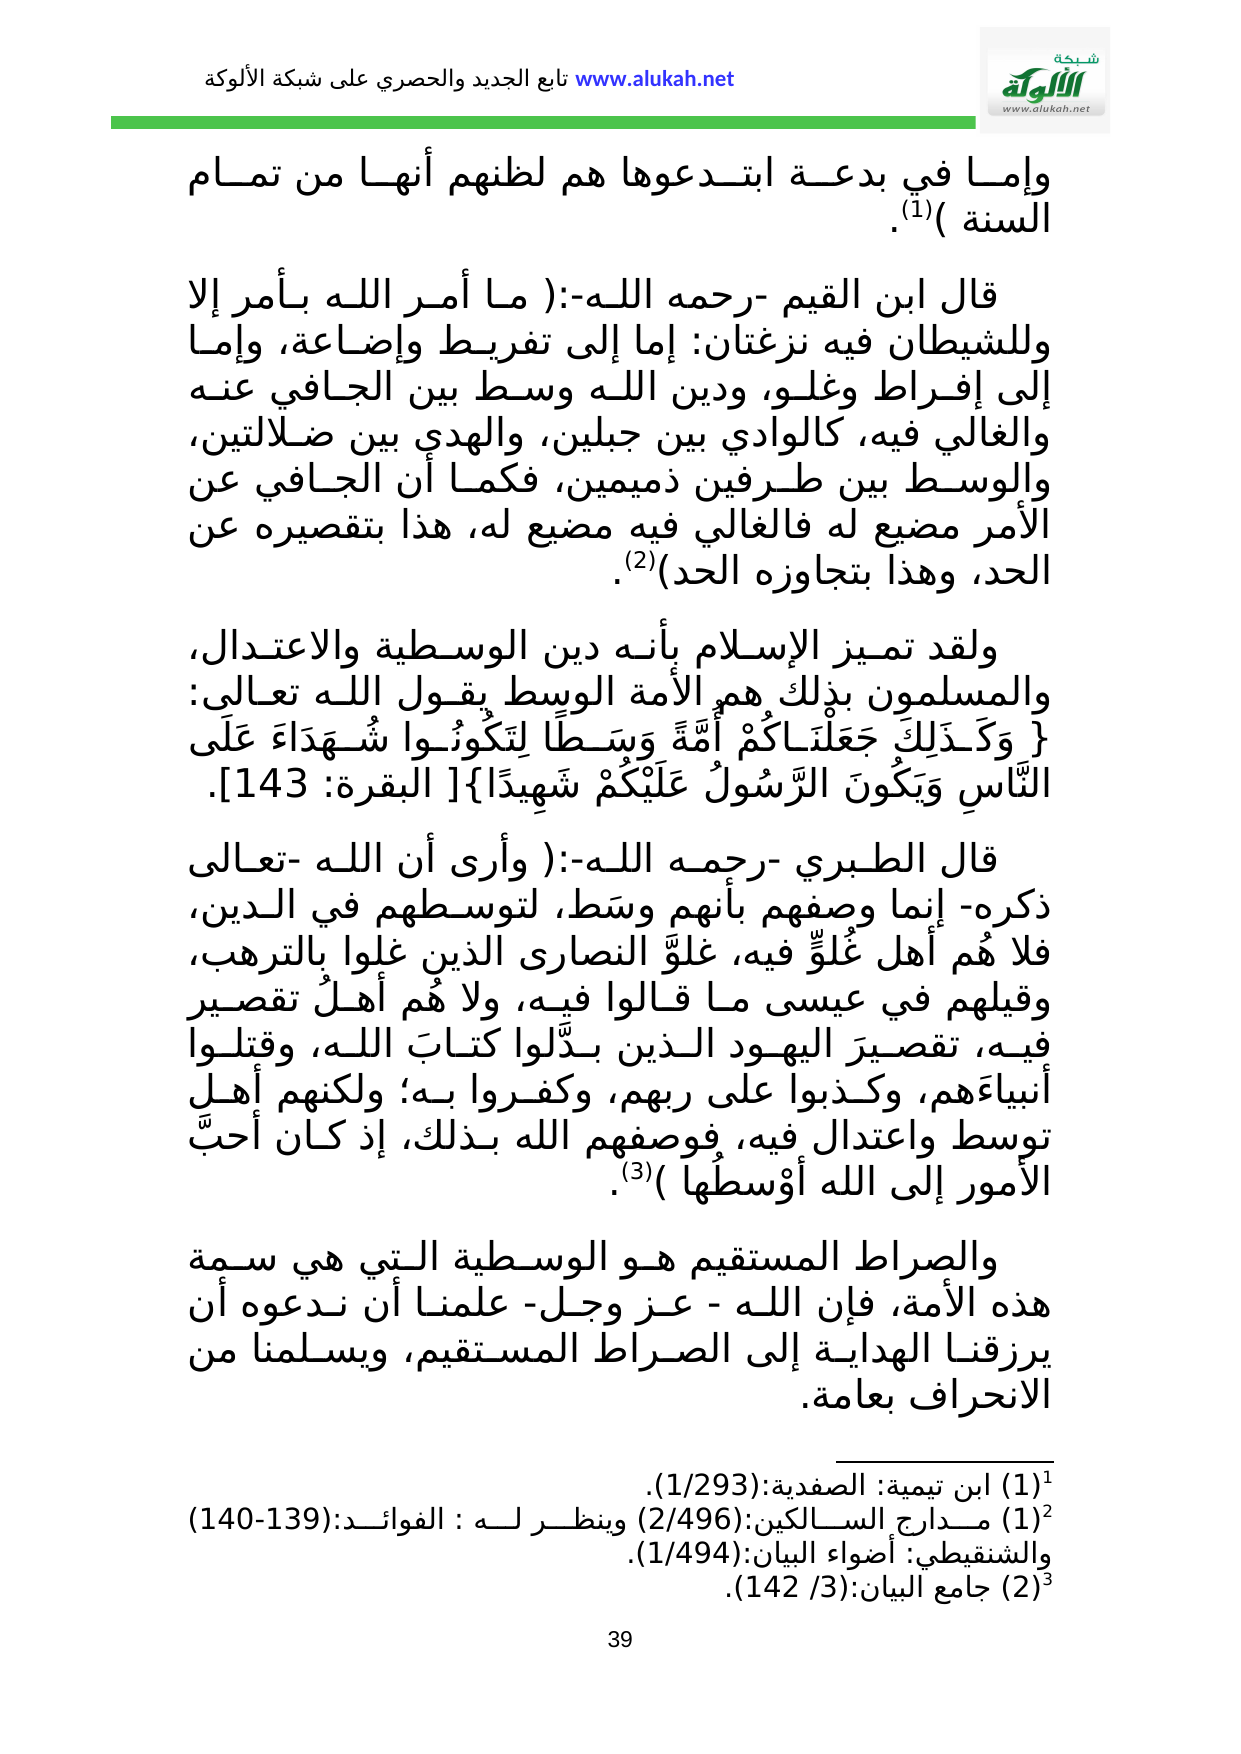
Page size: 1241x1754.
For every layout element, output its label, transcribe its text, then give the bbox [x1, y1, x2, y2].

text ولقد تميز الإسلام بأنه دين الوسطية والاعتدال، والمسلمون بذلك هم الأمة الوسط يقول الله تعالى:{ وَكَذَلِكَ جَعَلْنَاكُمْ أُمَّةً وَسَطًا لِتَكُونُوا شُهَدَاءَ عَلَى النَّاسِ وَيَكُونَ الرَّسُولُ عَلَيْكُمْ شَهِيدًا}[ البقرة: 143]. [187, 623, 1053, 807]
text والصراط المستقيم هو الوسطية التي هي سمة هذه الأمة، فإن الله - عز وجل- علمنا أن ندعوه أن يرزقنا الهداية إلى الصراط المستقيم، ويسلمنا من الانحراف بعامة. [187, 1233, 1053, 1418]
text قال الطبري -رحمه الله-:( وأرى أن الله -تعالى ذكره- إنما وصفهم بأنهم وسَط، لتوسطهم في الدين، فلا هُم أهل غُلوٍّ فيه، غلوَّ النصارى الذين غلوا بالترهب، وقيلهم في عيسى ما قالوا فيه، ولا هُم أهلُ تقصير فيه، تقصيرَ اليهود الذين بدَّلوا كتابَ الله، وقتلوا أنبياءَهم، وكذبوا على ربهم، وكفروا به؛ ولكنهم أهل توسط واعتدال فيه، فوصفهم الله بذلك، إذ كان أحبَّ الأمور إلى الله أوْسطُها )(). [187, 836, 1053, 1204]
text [187, 150, 1053, 242]
text قال ابن القيم -رحمه الله-:( ما أمر الله بأمر إلا وللشيطان فيه نزغتان: إما إلى تفريط وإضاعة، وإما إلى إفراط وغلو، ودين الله وسط بين الجافي عنه والغالي فيه، كالوادي بين جبلين، والهدى بين ضلالتين، والوسط بين طرفين ذميمين، فكما أن الجافي عن الأمر مضيع له فالغالي فيه مضيع له، هذا بتقصيره عن الحد، وهذا بتجاوزه الحد)(). [187, 271, 1053, 593]
